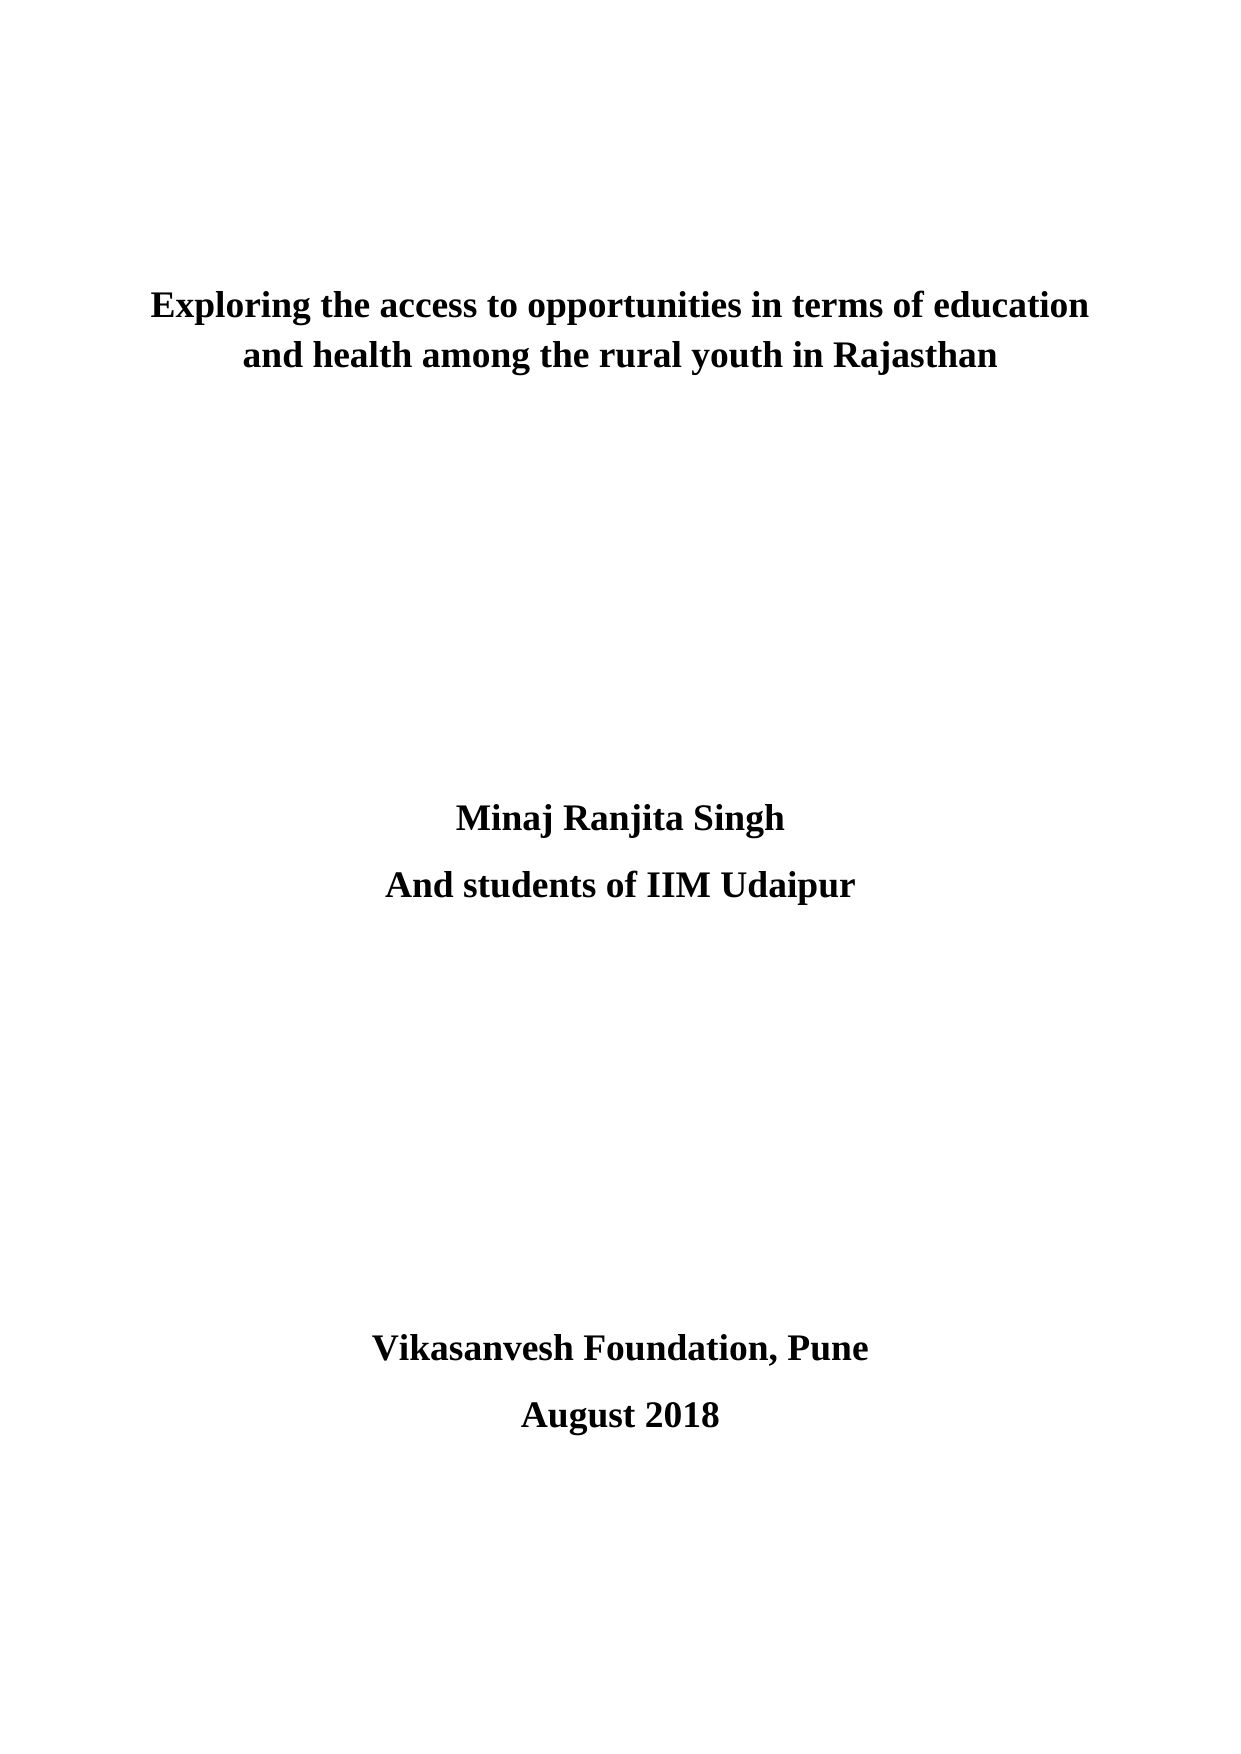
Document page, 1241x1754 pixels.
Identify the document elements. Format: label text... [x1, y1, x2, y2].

text Minaj Ranjita Singh [150, 796, 1090, 839]
text August 2018 [150, 1392, 1090, 1435]
text Vikasanvesh Foundation, Pune [150, 1326, 1090, 1369]
text Exploring the access to opportunities in terms of education and health among the rural youth in Rajasthan [150, 282, 1090, 375]
text And students of IIM Udaipur [150, 862, 1090, 905]
